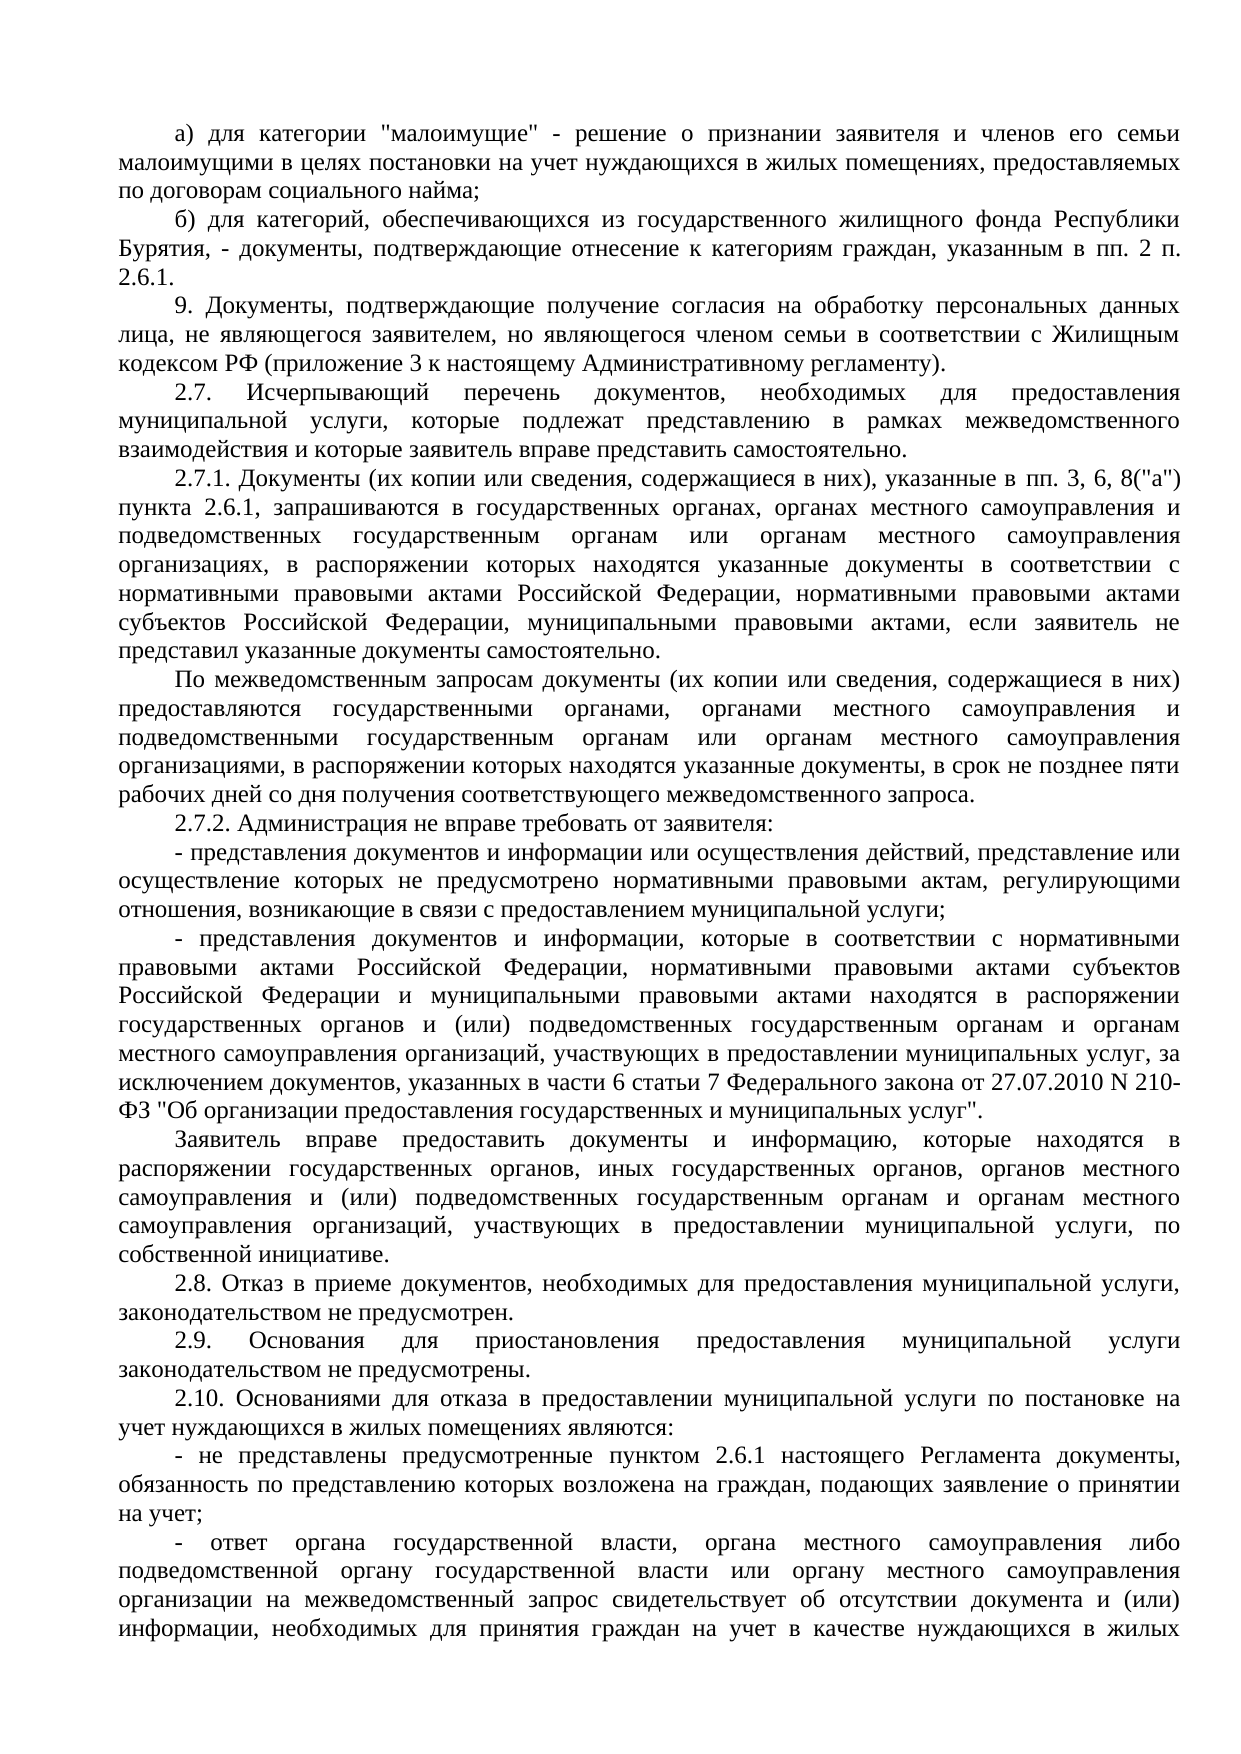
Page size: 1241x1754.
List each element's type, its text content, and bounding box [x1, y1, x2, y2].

text б) для категорий, обеспечивающихся из государственного жилищного фонда Республики Бурятия, - документы, подтверждающие отнесение к категориям граждан, указанным в пп. 2 п. 2.6.1. [118, 204, 1181, 291]
text а) для категории "малоимущие" - решение о признании заявителя и членов его семьи малоимущими в целях постановки на учет нуждающихся в жилых помещениях, предоставляемых по договорам социального найма; [118, 118, 1181, 204]
text 2.7. Исчерпывающий перечень документов, необходимых для предоставления муниципальной услуги, которые подлежат представлению в рамках межведомственного взаимодействия и которые заявитель вправе представить самостоятельно. [118, 377, 1181, 463]
text По межведомственным запросам документы (их копии или сведения, содержащиеся в них) предоставляются государственными органами, органами местного самоуправления и подведомственными государственным органам или органам местного самоуправления организациями, в распоряжении которых находятся указанные документы, в срок не позднее пяти рабочих дней со дня получения соответствующего межведомственного запроса. [118, 664, 1181, 808]
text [118, 1527, 1181, 1642]
text - представления документов и информации или осуществления действий, представление или осуществление которых не предусмотрено нормативными правовыми актам, регулирующими отношения, возникающие в связи с предоставлением муниципальной услуги; [118, 837, 1181, 923]
text 9. Документы, подтверждающие получение согласия на обработку персональных данных лица, не являющегося заявителем, но являющегося членом семьи в соответствии с Жилищным кодексом РФ (приложение 3 к настоящему Административному регламенту). [118, 291, 1181, 377]
text 2.9. Основания для приостановления предоставления муниципальной услуги законодательством не предусмотрены. [118, 1326, 1181, 1383]
text 2.8. Отказ в приеме документов, необходимых для предоставления муниципальной услуги, законодательством не предусмотрен. [118, 1268, 1181, 1326]
text Заявитель вправе предоставить документы и информацию, которые находятся в распоряжении государственных органов, иных государственных органов, органов местного самоуправления и (или) подведомственных государственным органам и органам местного самоуправления организаций, участвующих в предоставлении муниципальной услуги, по собственной инициативе. [118, 1124, 1181, 1268]
text - представления документов и информации, которые в соответствии с нормативными правовыми актами Российской Федерации, нормативными правовыми актами субъектов Российской Федерации и муниципальными правовыми актами находятся в распоряжении государственных органов и (или) подведомственных государственным органам и органам местного самоуправления организаций, участвующих в предоставлении муниципальных услуг, за исключением документов, указанных в части 6 статьи 7 Федерального закона от 27.07.2010 N 210-ФЗ "Об организации предоставления государственных и муниципальных услуг". [118, 923, 1181, 1124]
text - не представлены предусмотренные пунктом 2.6.1 настоящего Регламента документы, обязанность по представлению которых возложена на граждан, подающих заявление о принятии на учет; [118, 1441, 1181, 1527]
text 2.7.1. Документы (их копии или сведения, содержащиеся в них), указанные в пп. 3, 6, 8("а") пункта 2.6.1, запрашиваются в государственных органах, органах местного самоуправления и подведомственных государственным органам или органам местного самоуправления организациях, в распоряжении которых находятся указанные документы в соответствии с нормативными правовыми актами Российской Федерации, нормативными правовыми актами субъектов Российской Федерации, муниципальными правовыми актами, если заявитель не представил указанные документы самостоятельно. [118, 463, 1181, 664]
text 2.7.2. Администрация не вправе требовать от заявителя: [118, 808, 1181, 837]
text 2.10. Основаниями для отказа в предоставлении муниципальной услуги по постановке на учет нуждающихся в жилых помещениях являются: [118, 1383, 1181, 1441]
